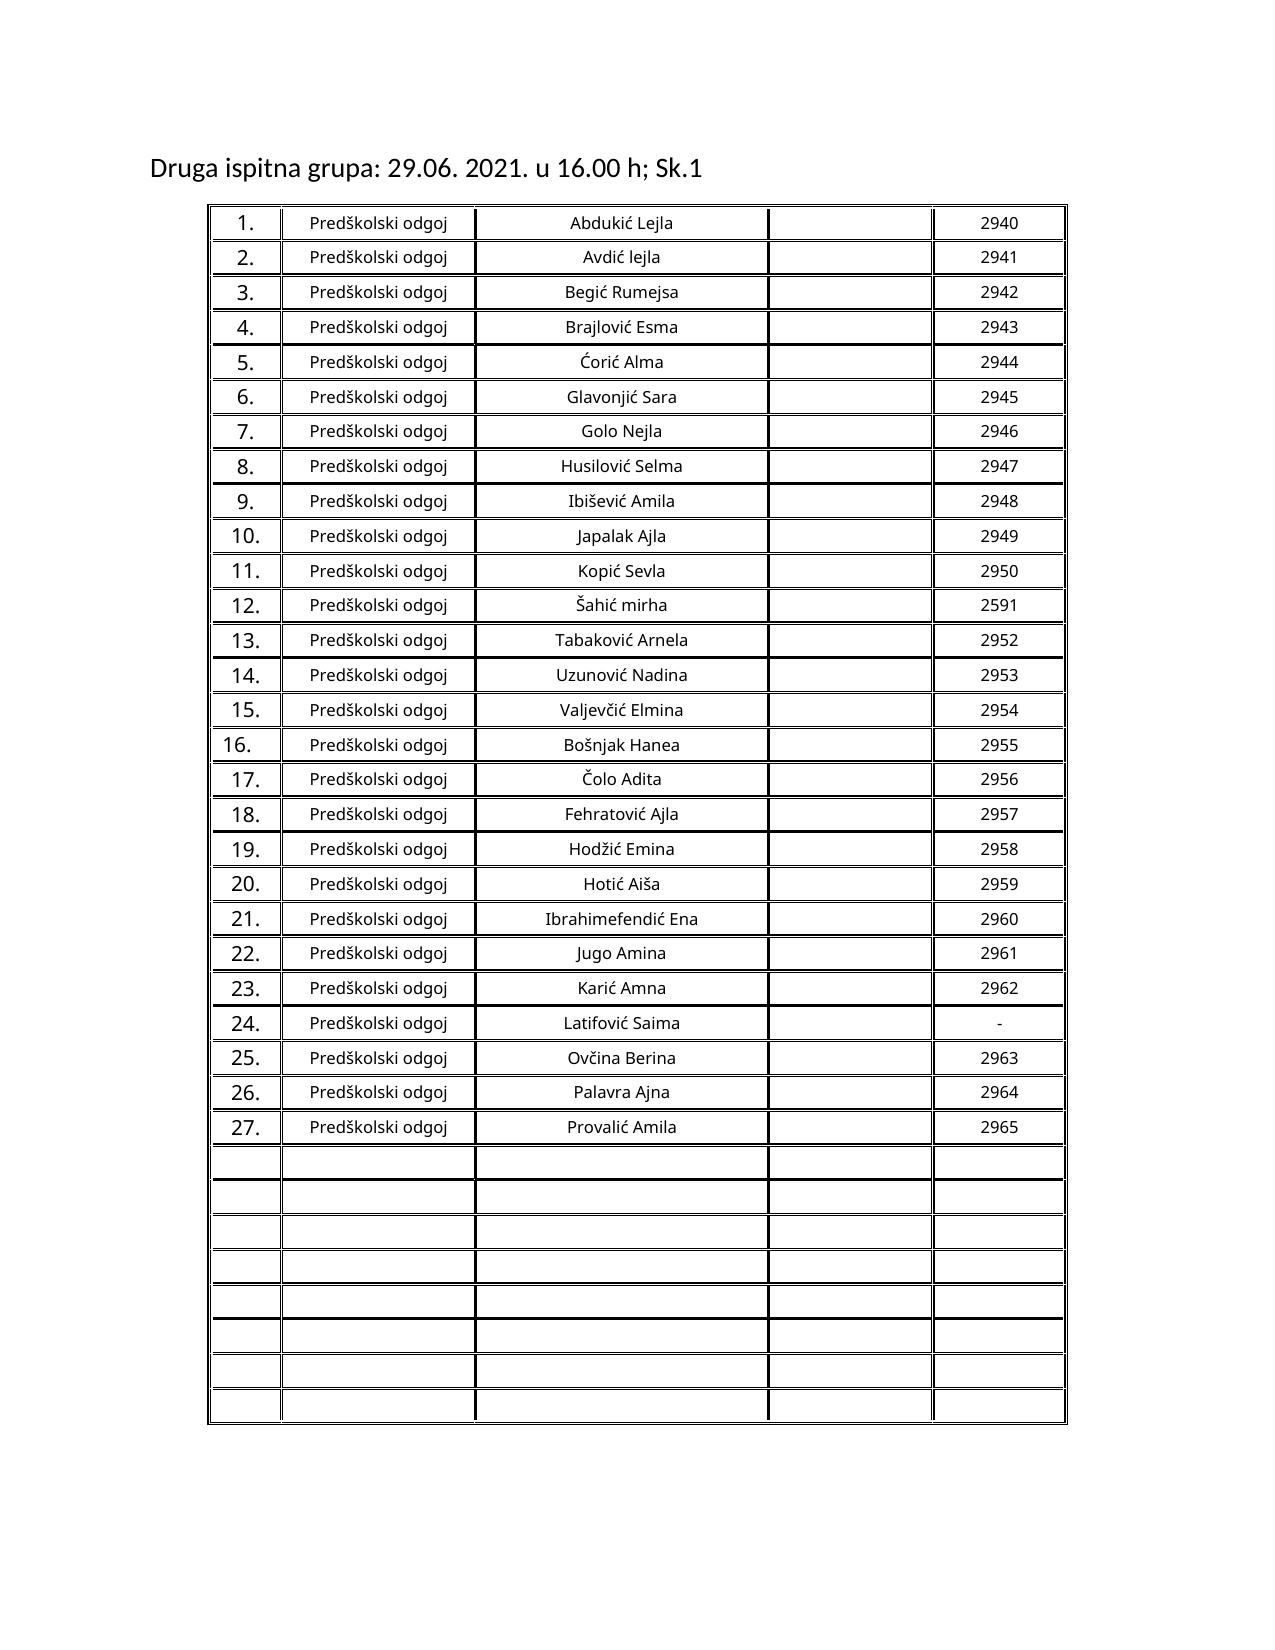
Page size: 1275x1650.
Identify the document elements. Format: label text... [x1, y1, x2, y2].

table_cell [477, 1147, 767, 1178]
table_cell [770, 973, 931, 1004]
table_cell 20. [209, 865, 282, 899]
table_header Abdukić Lejla [475, 207, 768, 238]
table_header Predškolski odgoj [282, 205, 475, 238]
table_cell Predškolski odgoj [283, 346, 474, 378]
table_cell Predškolski odgoj [283, 764, 474, 795]
table_cell 12. [211, 586, 280, 621]
table_cell [770, 1251, 931, 1282]
table_cell [770, 799, 931, 830]
table_cell Tabaković Arnela [477, 625, 767, 656]
table_cell Predškolski odgoj [283, 868, 474, 899]
table_cell [768, 1387, 933, 1421]
table_cell [477, 1355, 767, 1387]
table_cell [770, 659, 931, 691]
table_cell 2953 [935, 656, 1064, 691]
table_cell 2962 [935, 969, 1065, 1004]
table_cell [770, 938, 931, 969]
table_cell [209, 1213, 282, 1247]
table_cell 11. [209, 552, 282, 586]
table_cell [770, 485, 931, 517]
table_cell Predškolski odgoj [283, 973, 474, 1004]
table_cell Predškolski odgoj [283, 694, 474, 726]
table_cell Karić Amna [477, 973, 767, 1004]
table_cell 7. [211, 413, 280, 447]
table_cell Predškolski odgoj [283, 451, 474, 482]
table_cell Predškolski odgoj [283, 555, 474, 586]
table_cell [933, 1352, 1066, 1387]
table_cell 2958 [935, 830, 1064, 865]
table_cell [283, 1216, 474, 1247]
table_cell [770, 625, 931, 656]
table_cell 8. [211, 447, 280, 482]
table_cell Predškolski odgoj [283, 903, 474, 934]
table_cell 2964 [935, 1074, 1065, 1108]
table_cell Ovčina Berina [477, 1042, 767, 1073]
table_cell Predškolski odgoj [283, 312, 474, 343]
table_cell Predškolski odgoj [283, 938, 474, 969]
table_cell [211, 1143, 280, 1178]
table_cell Fehratović Ajla [477, 799, 767, 830]
table_cell 4. [211, 308, 280, 343]
table_cell 17. [211, 760, 280, 795]
table_cell 2941 [935, 239, 1065, 273]
table_cell Latifović Saima [477, 1007, 767, 1039]
table_cell [770, 416, 931, 447]
table_cell Čolo Adita [477, 764, 767, 795]
table_cell 2954 [933, 691, 1066, 726]
table_cell [933, 1387, 1066, 1421]
table_cell [283, 1251, 474, 1282]
table_cell [283, 1320, 474, 1352]
table_cell [211, 1317, 280, 1352]
table_cell 2961 [935, 934, 1065, 969]
table_cell 21. [211, 900, 280, 934]
table_cell 2956 [935, 760, 1065, 795]
table_cell Glavonjić Sara [477, 381, 767, 412]
table_cell [282, 1390, 475, 1421]
table_cell [770, 242, 931, 273]
table_cell Kopić Sevla [477, 555, 767, 586]
table_cell 3. [211, 273, 280, 308]
table_cell Predškolski odgoj [283, 625, 474, 656]
table_cell [770, 1077, 931, 1108]
table_cell Jugo Amina [477, 938, 767, 969]
table_cell Husilović Selma [477, 451, 767, 482]
table_cell [770, 312, 931, 343]
table_cell Predškolski odgoj [283, 1112, 474, 1143]
table_cell [477, 1286, 767, 1317]
table_cell [770, 1147, 931, 1178]
table_cell 2965 [935, 1108, 1065, 1143]
table_cell Valjevčić Elmina [477, 694, 767, 726]
table_cell [770, 520, 931, 552]
table_cell [770, 346, 931, 378]
table_cell 2. [211, 239, 280, 273]
table_cell Predškolski odgoj [283, 381, 474, 412]
table_cell [770, 764, 931, 795]
table_cell Predškolski odgoj [283, 590, 474, 621]
table_cell Predškolski odgoj [283, 1077, 474, 1108]
table_cell Ibišević Amila [477, 485, 767, 517]
table_cell [211, 1248, 280, 1282]
table_cell [933, 1213, 1066, 1247]
table_cell 15. [209, 691, 282, 726]
table_cell 2957 [935, 795, 1065, 830]
table_cell 2942 [935, 273, 1065, 308]
table_cell - [935, 1004, 1064, 1039]
table_cell Hotić Aiša [477, 868, 767, 899]
table_cell [477, 1181, 767, 1213]
table_cell Begić Rumejsa [477, 277, 767, 308]
table_cell 5. [209, 343, 280, 378]
table_cell Japalak Ajla [477, 520, 767, 552]
table_cell Ćorić Alma [477, 346, 767, 378]
table_cell [770, 694, 931, 726]
table_cell Predškolski odgoj [283, 485, 474, 517]
table_cell Predškolski odgoj [283, 1042, 474, 1073]
table_cell 2947 [935, 447, 1065, 482]
table_cell [770, 1355, 931, 1387]
table_cell [770, 1007, 931, 1039]
table_cell 2944 [935, 343, 1066, 378]
table_cell [770, 903, 931, 934]
table_cell Predškolski odgoj [283, 833, 474, 865]
table_cell [770, 729, 931, 760]
table_cell Predškolski odgoj [283, 1007, 474, 1039]
table_cell [477, 1251, 767, 1282]
table_cell 9. [211, 482, 280, 517]
table_cell 26. [211, 1074, 280, 1108]
text Druga ispitna grupa: 29.06. 2021. u 16.00 h; Sk.1 [150, 150, 1125, 184]
table_cell Golo Nejla [477, 416, 767, 447]
table_cell [209, 1387, 282, 1421]
table_header 1. [211, 207, 282, 238]
table_cell 2955 [933, 726, 1066, 760]
table_cell 2952 [935, 621, 1065, 656]
table_cell 13. [211, 621, 280, 656]
table_cell [209, 1178, 280, 1213]
table_cell Predškolski odgoj [283, 520, 474, 552]
table_cell Predškolski odgoj [283, 277, 474, 308]
table_cell Avdić lejla [477, 242, 767, 273]
table_cell [477, 1320, 767, 1352]
table_cell 2950 [933, 552, 1066, 586]
table_cell 23. [211, 969, 280, 1004]
table_cell [770, 833, 931, 865]
table_cell [283, 1286, 474, 1317]
table_cell [211, 1282, 280, 1317]
table_cell [935, 1282, 1065, 1317]
table_header [768, 205, 933, 238]
table_cell Ibrahimefendić Ena [477, 903, 767, 934]
table_cell [770, 381, 931, 412]
table_cell Brajlović Esma [477, 312, 767, 343]
table_cell [283, 1181, 474, 1213]
table_cell 22. [211, 934, 280, 969]
table_cell Palavra Ajna [477, 1077, 767, 1108]
table_cell Uzunović Nadina [477, 659, 767, 691]
table_cell 2945 [933, 378, 1066, 412]
table_cell [770, 277, 931, 308]
table_cell [935, 1143, 1065, 1178]
table_cell [770, 1286, 931, 1317]
table_cell 10. [209, 517, 282, 552]
table_cell [475, 1390, 768, 1421]
table_cell [209, 1352, 282, 1387]
table_cell 2591 [935, 586, 1065, 621]
table_cell 18. [211, 795, 280, 830]
table_cell [770, 451, 931, 482]
table_cell [770, 1112, 931, 1143]
table_cell 2943 [935, 308, 1065, 343]
table_cell Predškolski odgoj [283, 416, 474, 447]
table_cell Predškolski odgoj [283, 729, 474, 760]
table_cell [283, 1147, 474, 1178]
table_cell [935, 1248, 1065, 1282]
table_cell 2946 [935, 413, 1065, 447]
table_cell Predškolski odgoj [283, 799, 474, 830]
table_cell Provalić Amila [477, 1112, 767, 1143]
table_cell Hodžić Emina [477, 833, 767, 865]
table_cell Predškolski odgoj [283, 659, 474, 691]
table_cell 16. [209, 726, 282, 760]
table_cell 14. [211, 656, 280, 691]
table_cell Bošnjak Hanea [477, 729, 767, 760]
table_cell 2959 [933, 865, 1066, 899]
table_cell [770, 555, 931, 586]
table_cell [477, 1216, 767, 1247]
table_cell [770, 1181, 931, 1213]
table_cell [770, 868, 931, 899]
table_cell 24. [211, 1004, 280, 1039]
table_cell [770, 1216, 931, 1247]
table_cell [935, 1178, 1066, 1213]
table_cell [770, 590, 931, 621]
table_cell 25. [209, 1039, 282, 1073]
table_cell 19. [211, 830, 280, 865]
table_cell 27. [211, 1108, 280, 1143]
table_cell [283, 1355, 474, 1387]
table_cell 2948 [935, 482, 1064, 517]
table_cell 2949 [933, 517, 1066, 552]
table_cell [935, 1317, 1064, 1352]
table_cell 6. [209, 378, 282, 412]
table_cell Šahić mirha [477, 590, 767, 621]
table_cell [770, 1320, 931, 1352]
table_header 2940 [933, 207, 1064, 238]
table_cell 2960 [935, 900, 1065, 934]
table_cell 2963 [933, 1039, 1066, 1073]
table_cell [770, 1042, 931, 1073]
table_cell Predškolski odgoj [283, 242, 474, 273]
